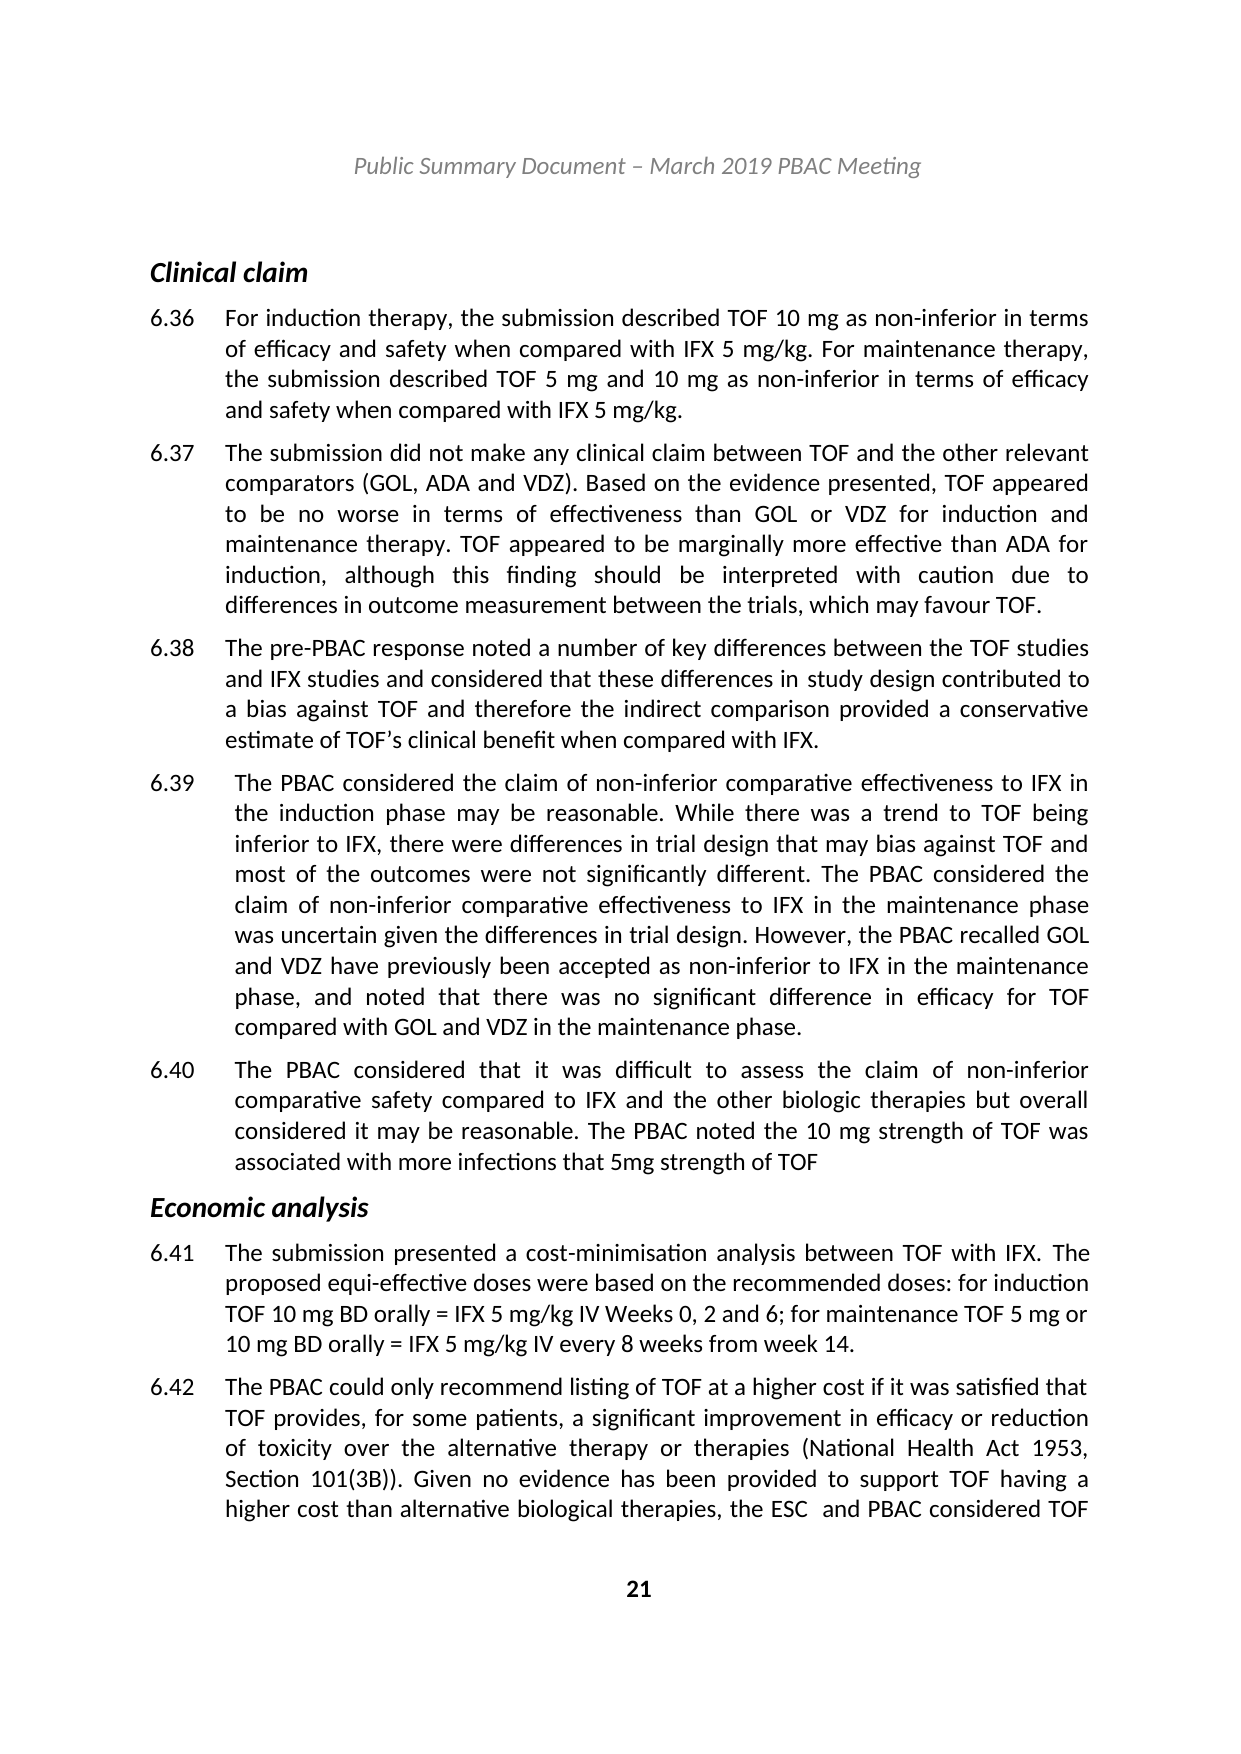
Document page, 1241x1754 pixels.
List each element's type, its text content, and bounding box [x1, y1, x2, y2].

subtitle Economic analysis [150, 1189, 1090, 1224]
list The submission presented a cost-minimisation analysis between TOF with IFX. The proposed equi-effective doses were based on the recommended doses: for induction TOF 10 mg BD orally = IFX 5 mg/kg IV Weeks 0, 2 and 6; for maintenance TOF 5 mg or 10 mg BD orally = IFX 5 mg/kg IV every 8 weeks from week 14. [150, 1237, 1090, 1359]
list The pre-PBAC response noted a number of key differences between the TOF studies and IFX studies and considered that these differences in study design contributed to a bias against TOF and therefore the indirect comparison provided a conservative estimate of TOF’s clinical benefit when compared with IFX. [150, 632, 1090, 754]
list For induction therapy, the submission described TOF 10 mg as non-inferior in terms of efficacy and safety when compared with IFX 5 mg/kg. For maintenance therapy, the submission described TOF 5 mg and 10 mg as non-inferior in terms of efficacy and safety when compared with IFX 5 mg/kg. [150, 302, 1090, 424]
list The PBAC considered that it was difficult to assess the claim of non-inferior comparative safety compared to IFX and the other biologic therapies but overall considered it may be reasonable. The PBAC noted the 10 mg strength of TOF was associated with more infections that 5mg strength of TOF [150, 1054, 1090, 1176]
list The submission did not make any clinical claim between TOF and the other relevant comparators (GOL, ADA and VDZ). Based on the evidence presented, TOF appeared to be no worse in terms of effectiveness than GOL or VDZ for induction and maintenance therapy. TOF appeared to be marginally more effective than ADA for induction, although this finding should be interpreted with caution due to differences in outcome measurement between the trials, which may favour TOF. [150, 437, 1090, 620]
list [150, 1371, 1090, 1524]
subtitle Clinical claim [150, 254, 1090, 290]
list The PBAC considered the claim of non-inferior comparative effectiveness to IFX in the induction phase may be reasonable. While there was a trend to TOF being inferior to IFX, there were differences in trial design that may bias against TOF and most of the outcomes were not significantly different. The PBAC considered the claim of non-inferior comparative effectiveness to IFX in the maintenance phase was uncertain given the differences in trial design. However, the PBAC recalled GOL and VDZ have previously been accepted as non-inferior to IFX in the maintenance phase, and noted that there was no significant difference in efficacy for TOF compared with GOL and VDZ in the maintenance phase. [150, 767, 1090, 1042]
